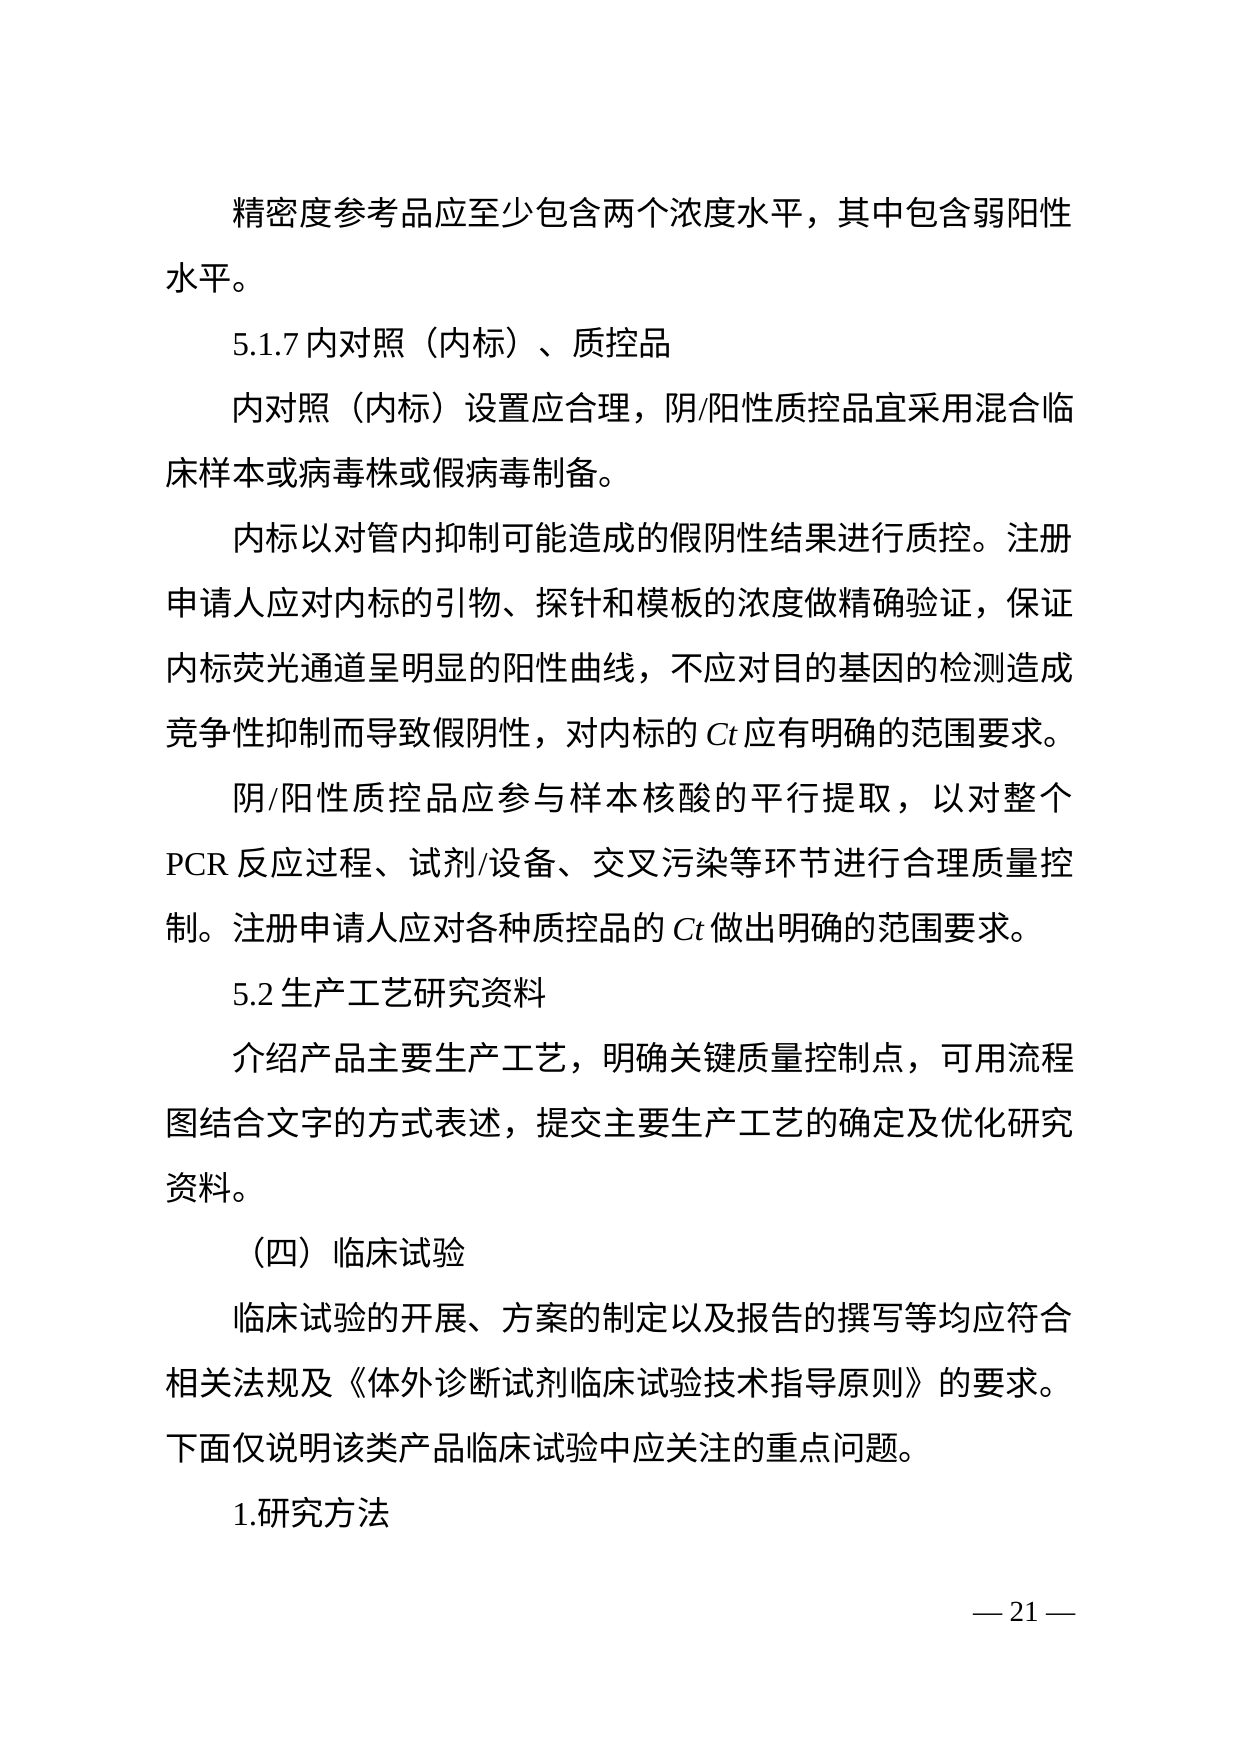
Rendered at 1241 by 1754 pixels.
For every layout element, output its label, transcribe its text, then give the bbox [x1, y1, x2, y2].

text 内标以对管内抑制可能造成的假阴性结果进行质控。注册申请人应对内标的引物、探针和模板的浓度做精确验证，保证内标荧光通道呈明显的阳性曲线，不应对目的基因的检测造成竞争性抑制而导致假阴性，对内标的Ct应有明确的范围要求。 [165, 503, 1075, 763]
text 临床试验的开展、方案的制定以及报告的撰写等均应符合相关法规及《体外诊断试剂临床试验技术指导原则》的要求。下面仅说明该类产品临床试验中应关注的重点问题。 [165, 1283, 1075, 1478]
text 1.研究方法 [165, 1478, 1075, 1543]
text （四）临床试验 [165, 1218, 1075, 1283]
text 5.1.7内对照（内标）、质控品 [165, 308, 1075, 373]
text 精密度参考品应至少包含两个浓度水平，其中包含弱阳性水平。 [165, 178, 1075, 308]
text 5.2生产工艺研究资料 [165, 958, 1075, 1023]
text 介绍产品主要生产工艺，明确关键质量控制点，可用流程图结合文字的方式表述，提交主要生产工艺的确定及优化研究资料。 [165, 1023, 1075, 1218]
text 内对照（内标）设置应合理，阴/阳性质控品宜采用混合临床样本或病毒株或假病毒制备。 [165, 373, 1075, 503]
text 阴/阳性质控品应参与样本核酸的平行提取，以对整个PCR反应过程、试剂/设备、交叉污染等环节进行合理质量控制。注册申请人应对各种质控品的Ct做出明确的范围要求。 [165, 763, 1075, 958]
